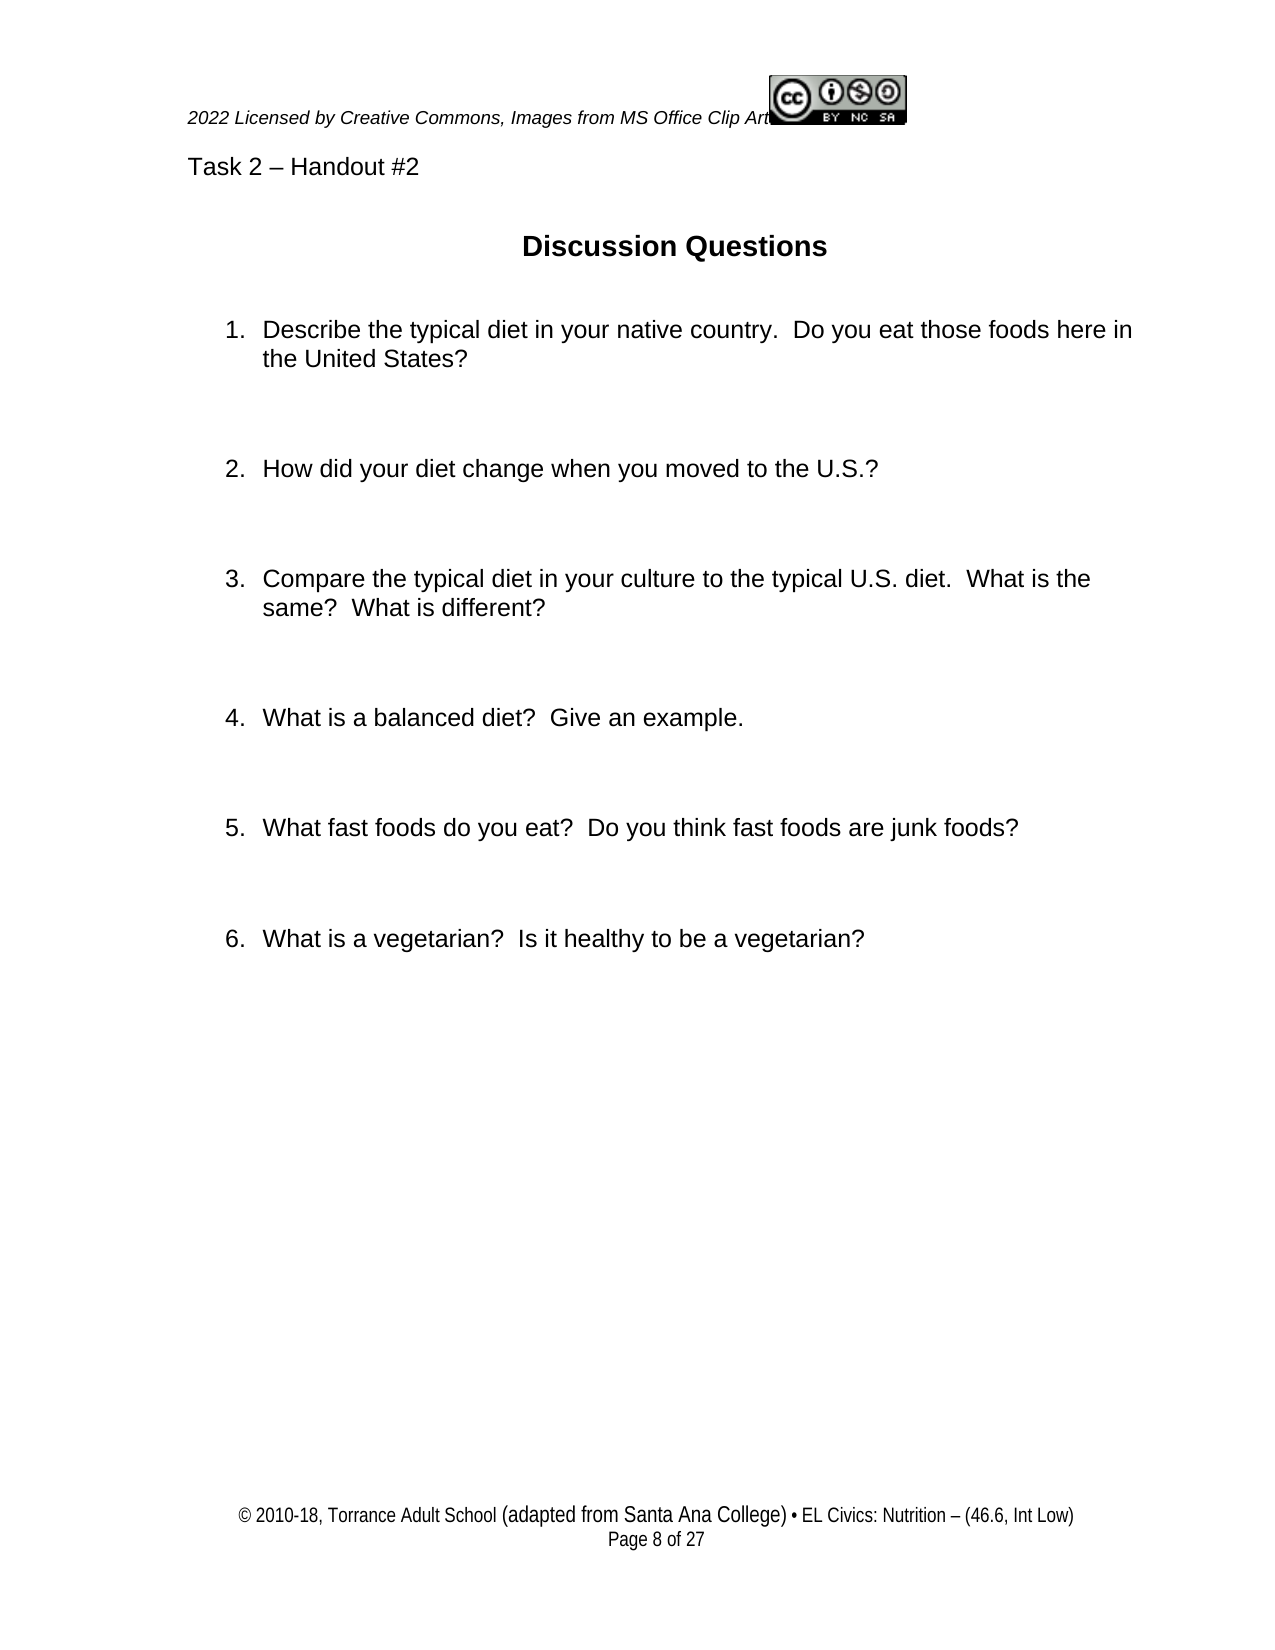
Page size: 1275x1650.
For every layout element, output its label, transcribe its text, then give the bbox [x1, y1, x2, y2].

text This page intentionally blank.Task 2 – Handout #2 [187, 152, 1162, 181]
list How did your diet change when you moved to the U.S.? [225, 454, 1162, 483]
list What fast foods do you eat? Do you think fast foods are junk foods? [225, 813, 1162, 924]
list Describe the typical diet in your native country. Do you eat those foods here in the United States? [225, 315, 1162, 454]
list What is a vegetarian? Is it healthy to be a vegetarian? [225, 924, 1162, 1005]
list Compare the typical diet in your culture to the typical U.S. diet. What is the same? What is different? [225, 564, 1162, 703]
text Discussion Questions [187, 229, 1162, 262]
list What is a balanced diet? Give an example. [225, 703, 1162, 813]
picture [769, 75, 907, 125]
